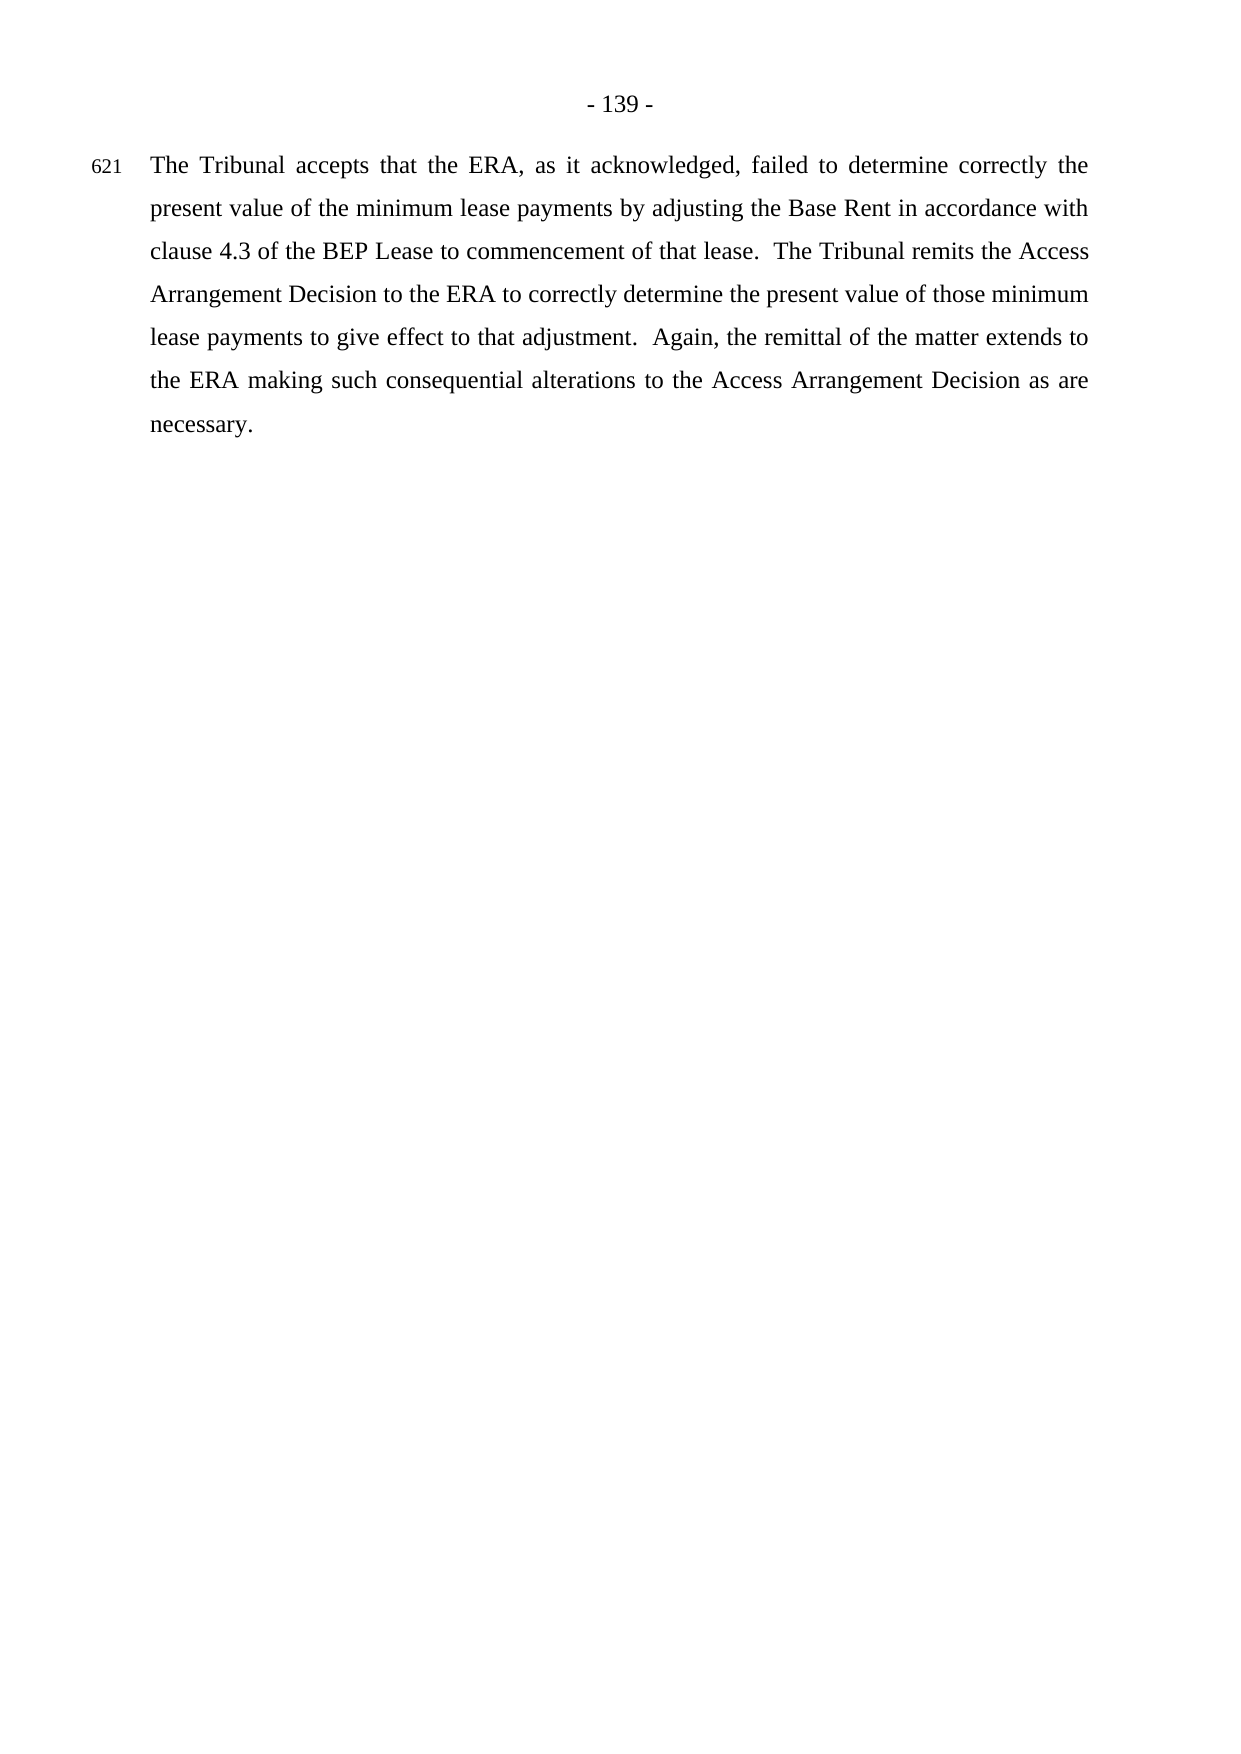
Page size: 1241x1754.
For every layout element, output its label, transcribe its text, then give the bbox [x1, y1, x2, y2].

text The Tribunal accepts that the ERA, as it acknowledged, failed to determine correctly the present value of the minimum lease payments by adjusting the Base Rent in accordance with clause 4.3 of the BEP Lease to commencement of that lease. The Tribunal remits the Access Arrangement Decision to the ERA to correctly determine the present value of those minimum lease payments to give effect to that adjustment. Again, the remittal of the matter extends to the ERA making such consequential alterations to the Access Arrangement Decision as are necessary. [91, 150, 1090, 437]
